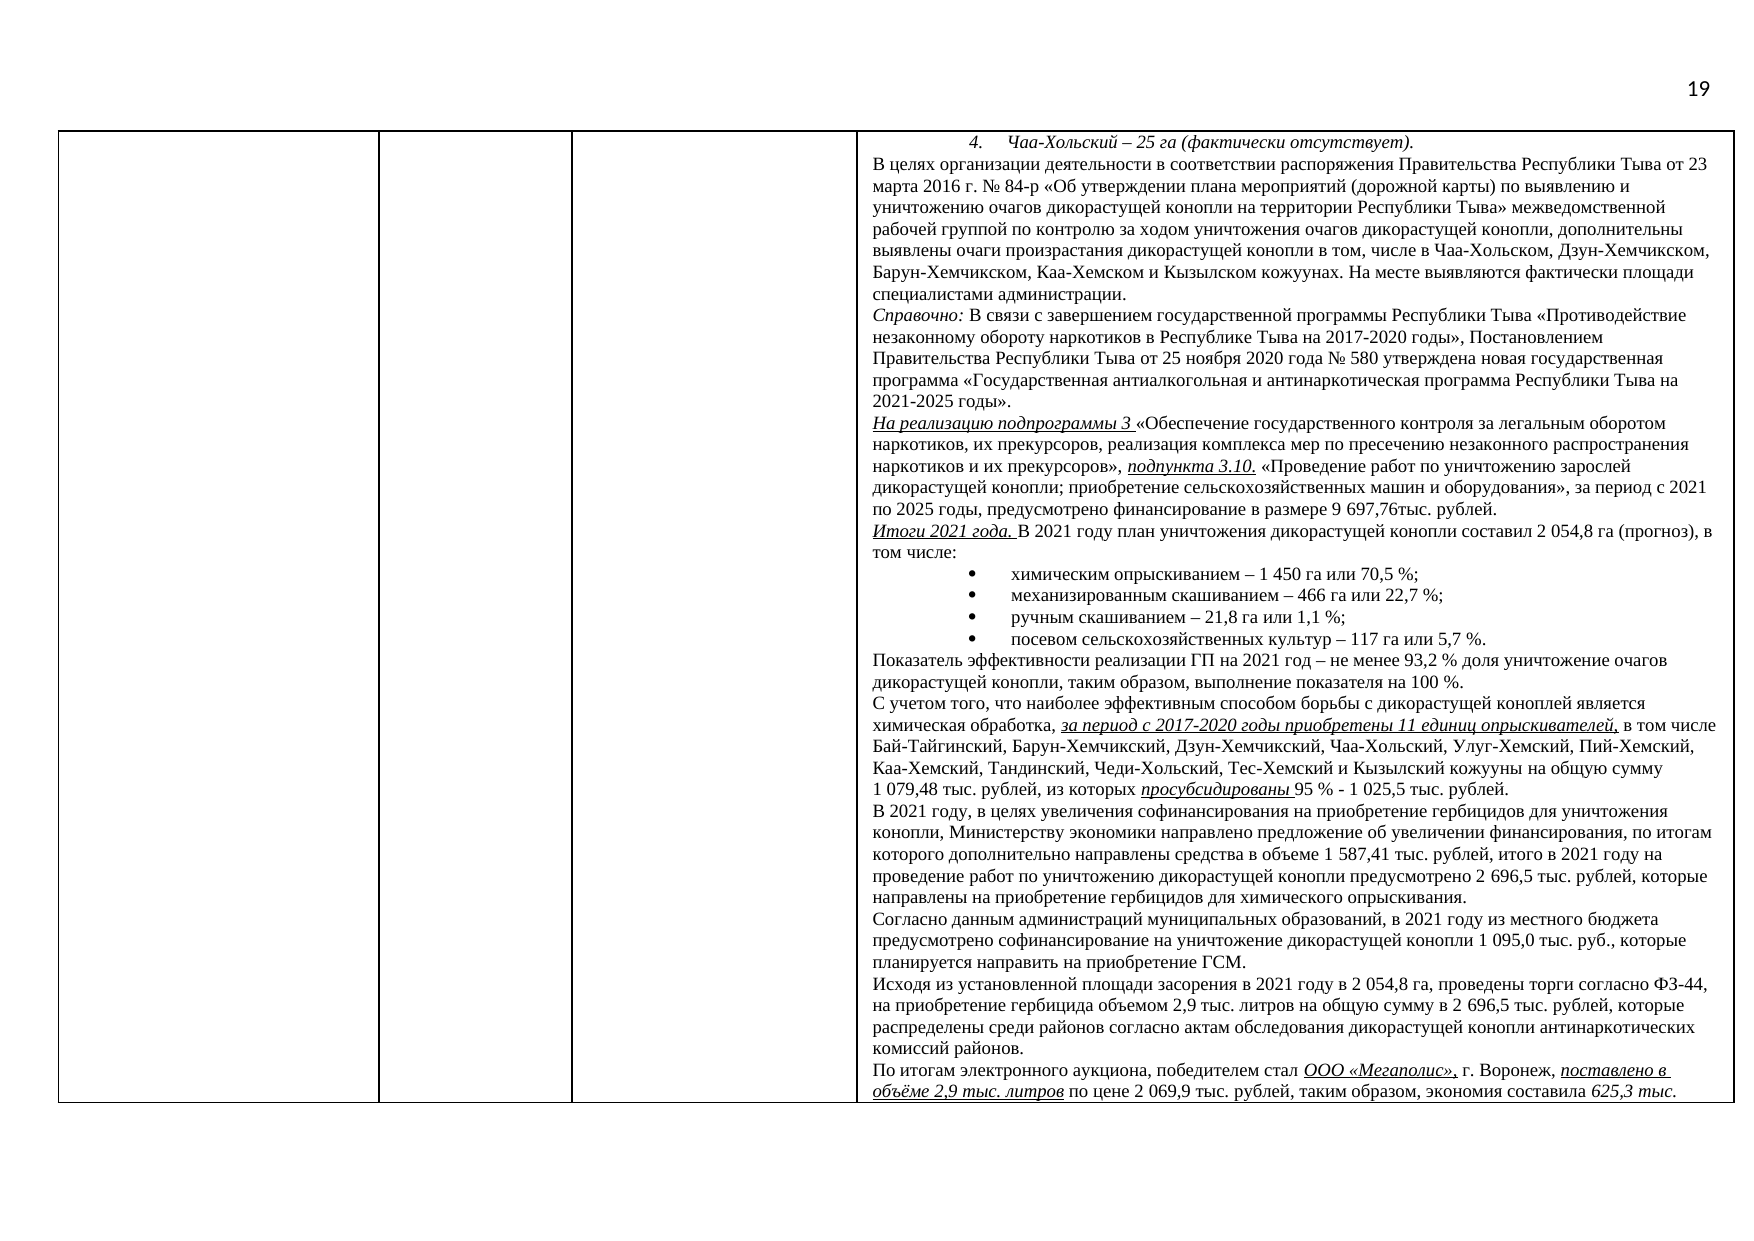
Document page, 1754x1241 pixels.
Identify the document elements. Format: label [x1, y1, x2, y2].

table_cell [573, 132, 856, 1102]
table_cell [59, 132, 378, 1102]
table_cell [380, 132, 571, 1102]
table_cell [858, 132, 1733, 1102]
